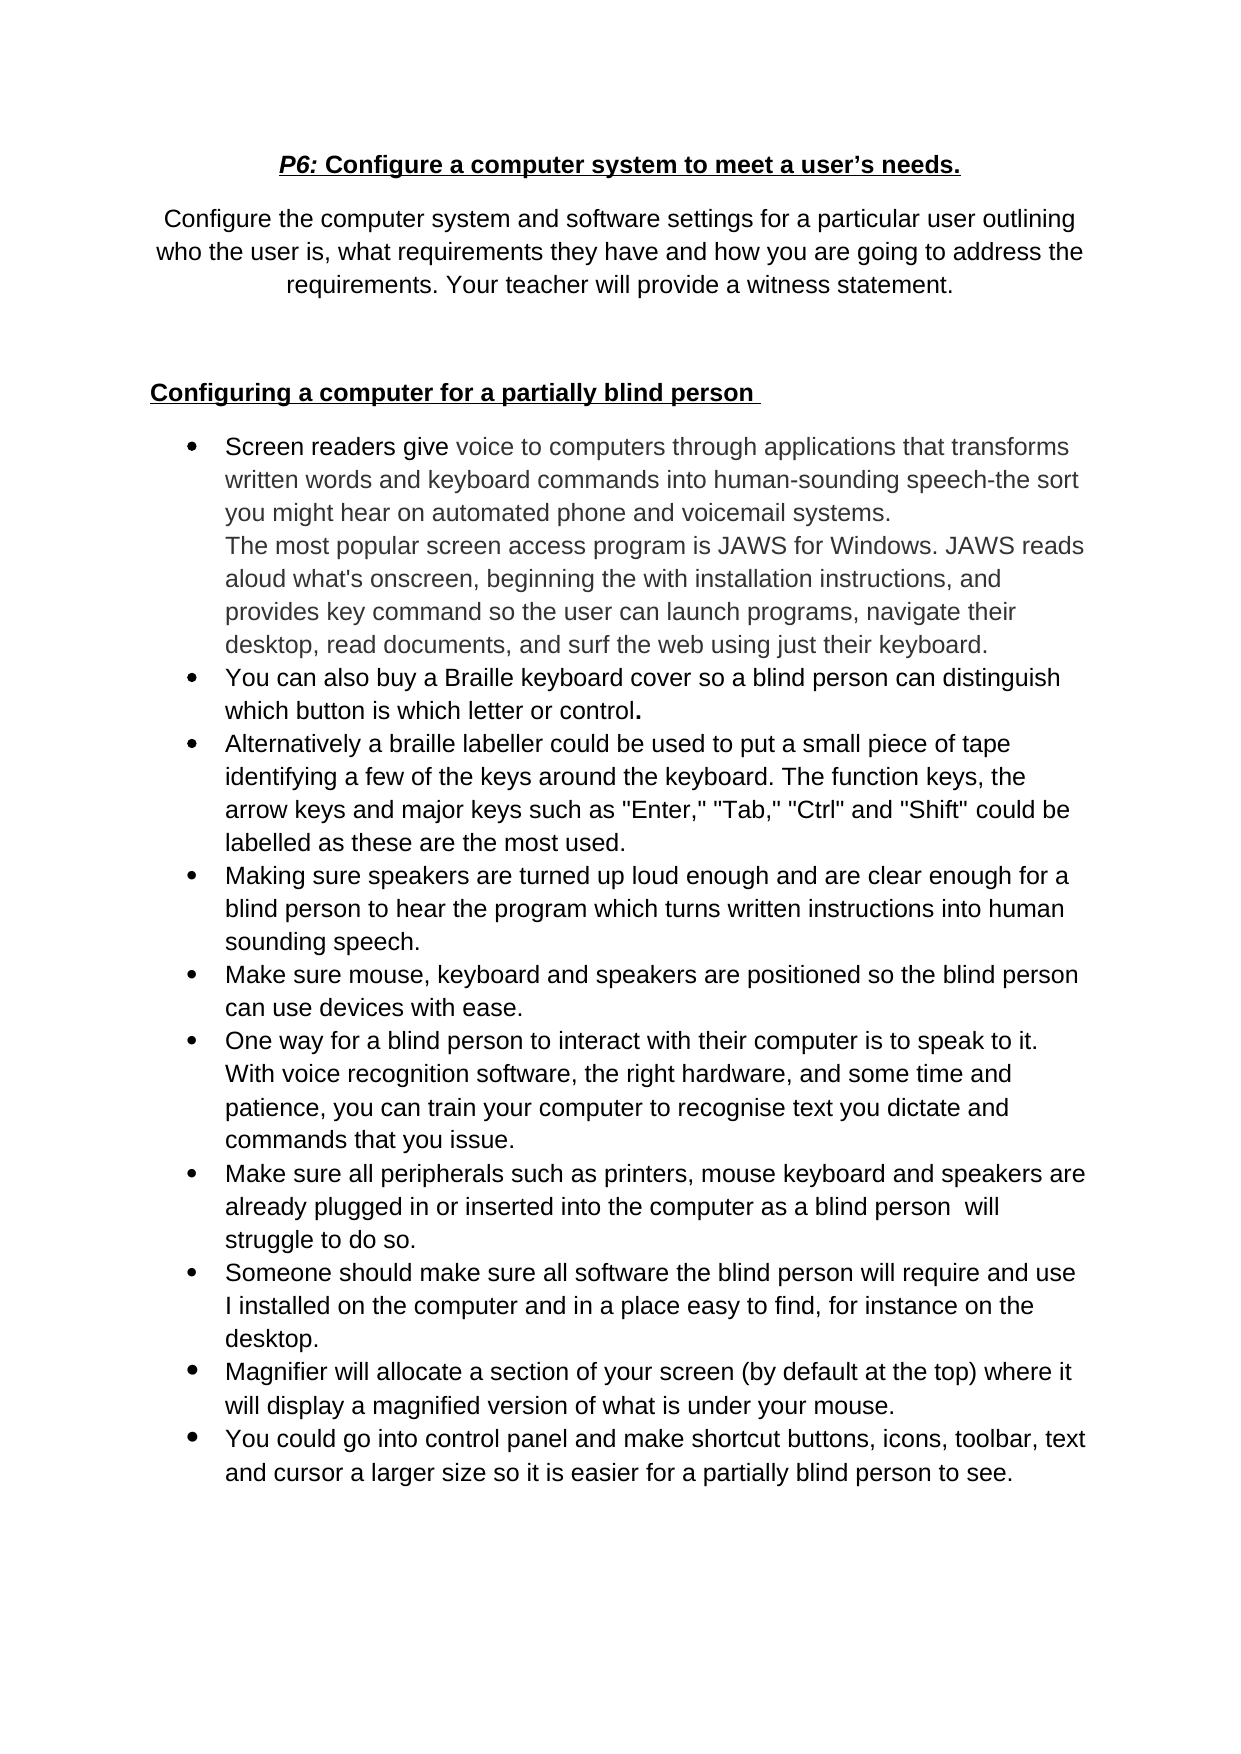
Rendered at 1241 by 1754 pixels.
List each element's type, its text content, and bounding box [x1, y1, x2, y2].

list Magnifier will allocate a section of your screen (by default at the top) where it will display a magnified version of what is under your mouse. [187, 1357, 1090, 1420]
list Alternatively a braille labeller could be used to put a small piece of tape identifying a few of the keys around the keyboard. The function keys, the arrow keys and major keys such as "Enter," "Tab," "Ctrl" and "Shift" could be labelled as these are the most used. [187, 729, 1090, 857]
list Someone should make sure all software the blind person will require and use I installed on the computer and in a place easy to find, for instance on the desktop. [187, 1258, 1090, 1353]
list The most popular screen access program is JAWS for Windows. JAWS reads aloud what's onscreen, beginning the with installation instructions, and provides key command so the user can launch programs, navigate their desktop, read documents, and surf the web using just their keyboard. [225, 531, 1090, 658]
list Make sure mouse, keyboard and speakers are positioned so the blind person can use devices with ease. [187, 960, 1090, 1022]
text Configure the computer system and software settings for a particular user outlining who the user is, what requirements they have and how you are going to address the requirements. Your teacher will provide a witness statement. [150, 204, 1090, 299]
list You can also buy a Braille keyboard cover so a blind person can distinguish which button is which letter or control. [187, 663, 1090, 724]
list Screen readers give voice to computers through applications that transforms written words and keyboard commands into human-sounding speech-the sort you might hear on automated phone and voicemail systems. [187, 431, 1090, 526]
text P6: Configure a computer system to meet a user’s needs. [150, 150, 1090, 179]
text Configuring a computer for a partially blind person [150, 378, 1090, 406]
list One way for a blind person to interact with their computer is to speak to it. With voice recognition software, the right hardware, and some time and patience, you can train your computer to recognise text you dictate and commands that you issue. [187, 1026, 1090, 1154]
list Make sure all peripherals such as printers, mouse keyboard and speakers are already plugged in or inserted into the computer as a blind person will struggle to do so. [187, 1158, 1090, 1253]
list You could go into control panel and make shortcut buttons, icons, toolbar, text and cursor a larger size so it is easier for a partially blind person to see. [187, 1424, 1090, 1487]
list Making sure speakers are turned up loud enough and are clear enough for a blind person to hear the program which turns written instructions into human sounding speech. [187, 861, 1090, 956]
